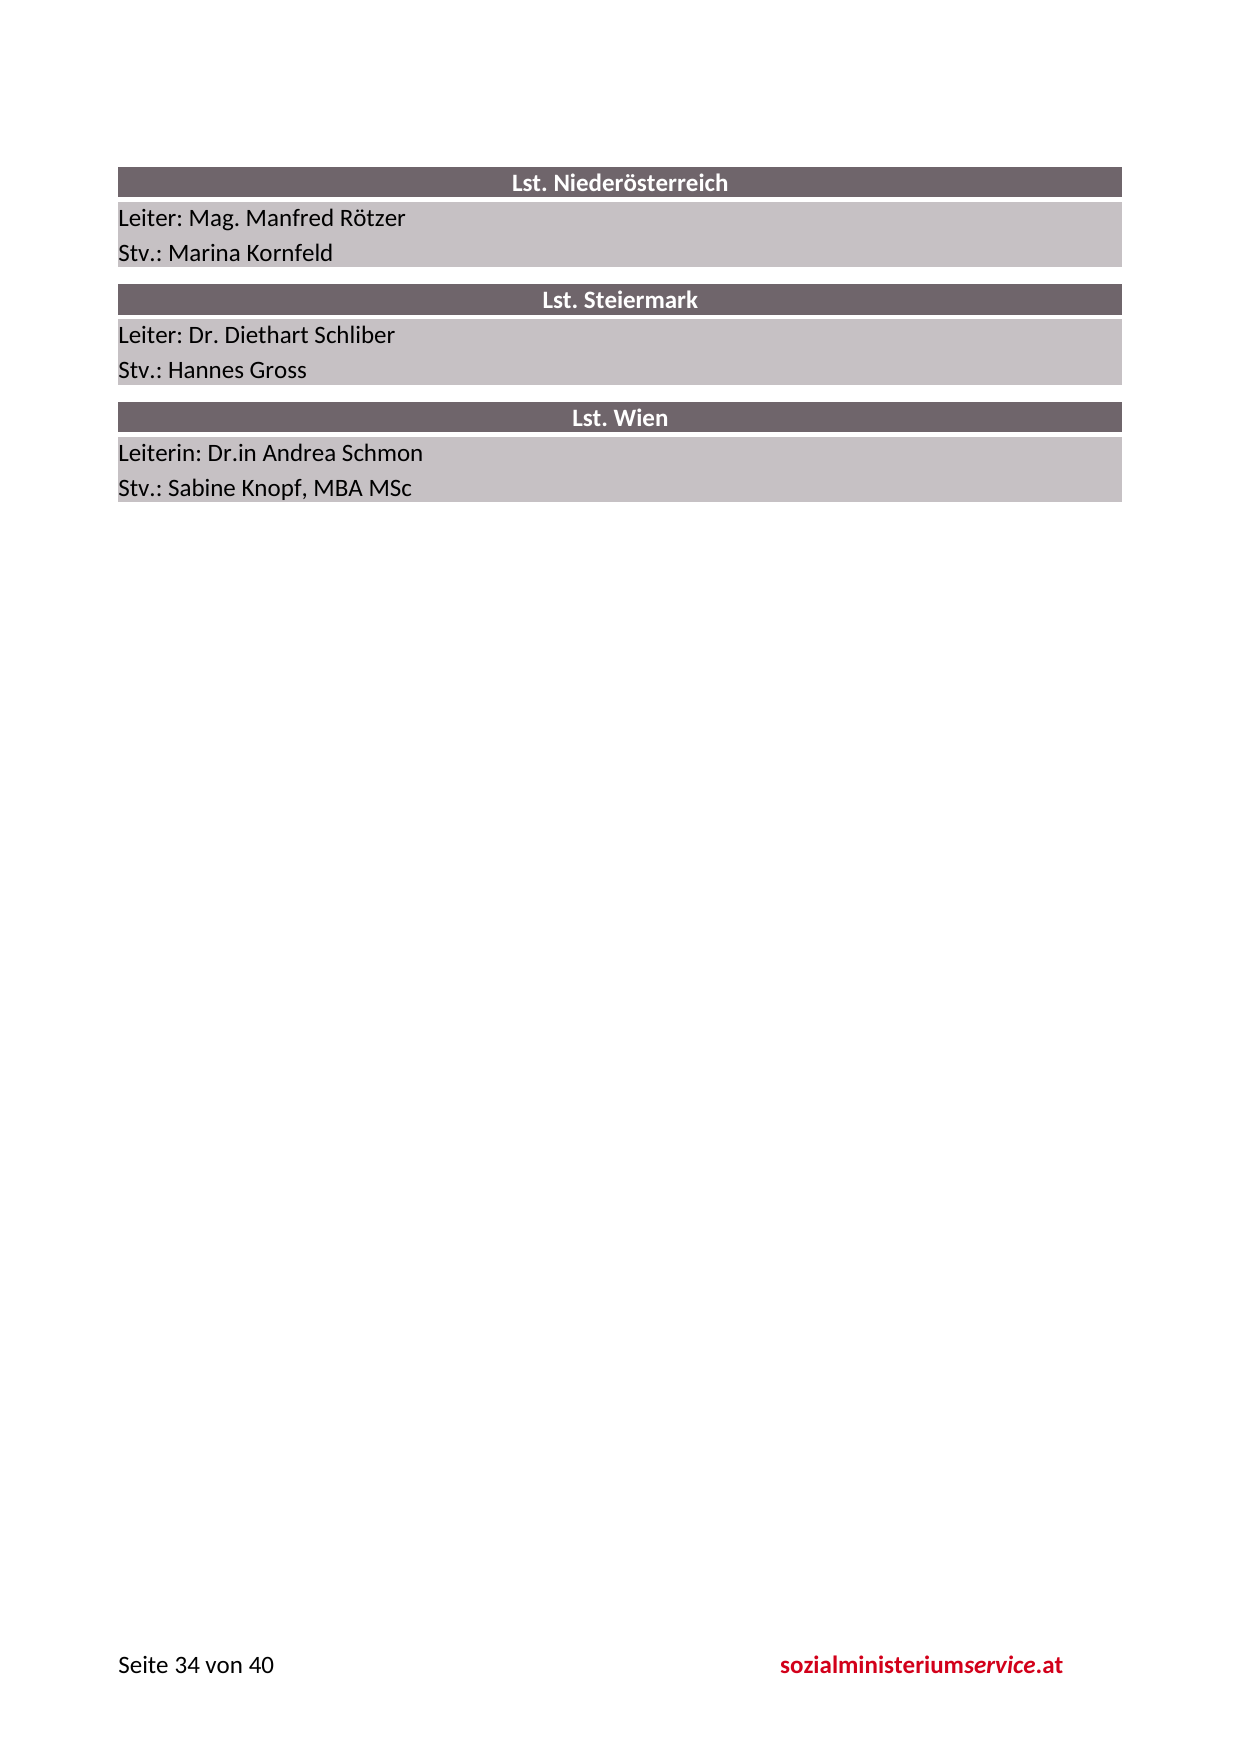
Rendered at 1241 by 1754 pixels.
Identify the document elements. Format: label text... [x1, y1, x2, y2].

text Leiter: Dr. Diethart Schliber Stv.: Hannes Gross [118, 319, 1122, 385]
text Leiter: Mag. Manfred Rötzer Stv.: Marina Kornfeld [118, 202, 1122, 267]
text Leiterin: Dr.in Andrea Schmon Stv.: Sabine Knopf, MBA MSc [118, 437, 1122, 502]
text Lst. Wien [118, 402, 1122, 432]
text Lst. Steiermark [118, 284, 1122, 315]
text Lst. Niederösterreich [118, 167, 1122, 197]
